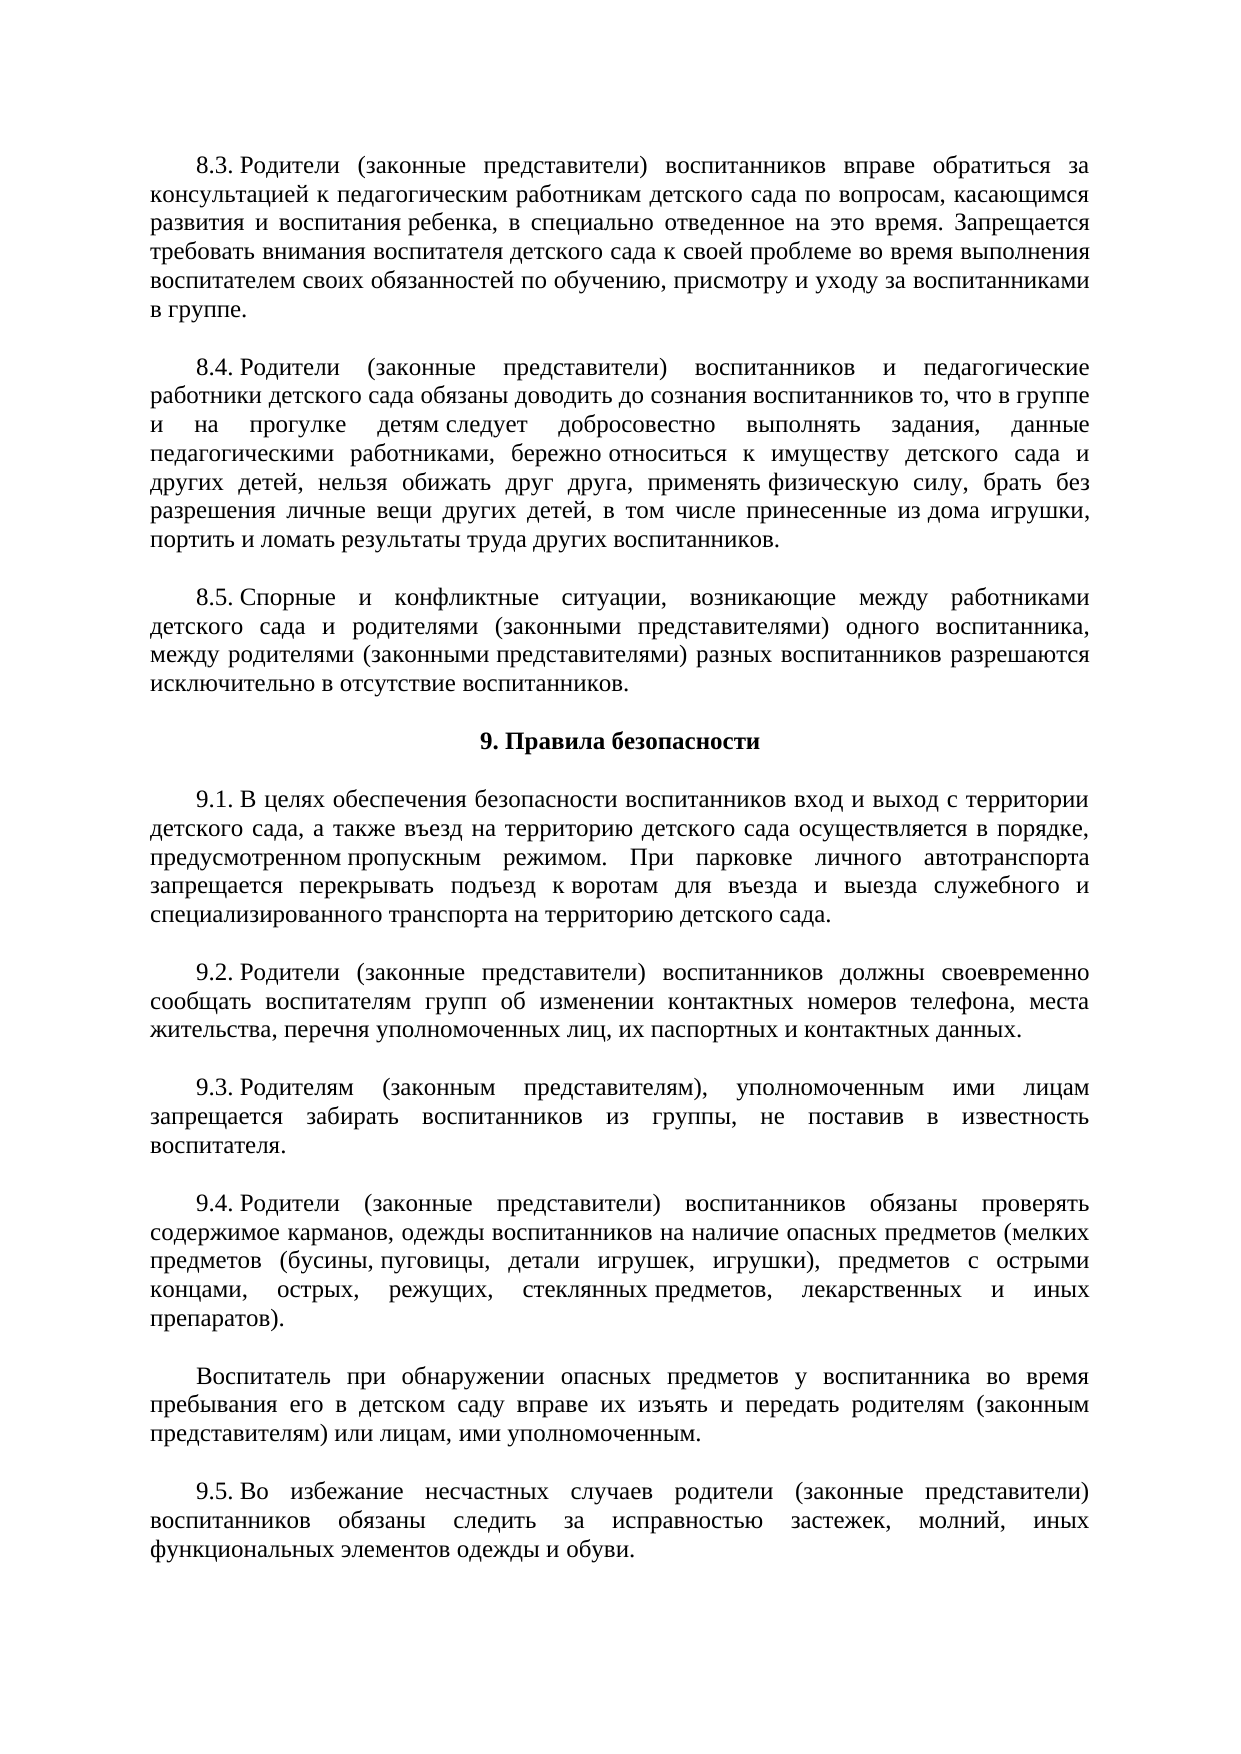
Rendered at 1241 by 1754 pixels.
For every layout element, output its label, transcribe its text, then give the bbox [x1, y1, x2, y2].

text 9.2. Родители (законные представители) воспитанников должны своевременно сообщать воспитателям групп об изменении контактных номеров телефона, места жительства, перечня уполномоченных лиц, их паспортных и контактных данных. [150, 957, 1090, 1043]
text 9.4. Родители (законные представители) воспитанников обязаны проверять содержимое карманов, одежды воспитанников на наличие опасных предметов (мелких предметов (бусины, пуговицы, детали игрушек, игрушки), предметов с острыми концами, острых, режущих, стеклянных предметов, лекарственных и иных препаратов). [150, 1188, 1090, 1332]
text 9.5. Во избежание несчастных случаев родители (законные представители) воспитанников обязаны следить за исправностью застежек, молний, иных функциональных элементов одежды и обуви. [150, 1476, 1090, 1562]
text 9.3. Родителям (законным представителям), уполномоченным ими лицам запрещается забирать воспитанников из группы, не поставив в известность воспитателя. [150, 1072, 1090, 1159]
text 9.1. В целях обеспечения безопасности воспитанников вход и выход с территории детского сада, а также въезд на территорию детского сада осуществляется в порядке, предусмотренном пропускным режимом. При парковке личного автотранспорта запрещается перекрывать подъезд к воротам для въезда и выезда служебного и специализированного транспорта на территорию детского сада. [150, 784, 1090, 928]
text 8.5. Спорные и конфликтные ситуации, возникающие между работниками детского сада и родителями (законными представителями) одного воспитанника, между родителями (законными представителями) разных воспитанников разрешаются исключительно в отсутствие воспитанников. [150, 582, 1090, 697]
text 8.4. Родители (законные представители) воспитанников и педагогические работники детского сада обязаны доводить до сознания воспитанников то, что в группе и на прогулке детям следует добросовестно выполнять задания, данные педагогическими работниками, бережно относиться к имуществу детского сада и других детей, нельзя обижать друг друга, применять физическую силу, брать без разрешения личные вещи других детей, в том числе принесенные из дома игрушки, портить и ломать результаты труда других воспитанников. [150, 352, 1090, 553]
text 8.3. Родители (законные представители) воспитанников вправе обратиться за консультацией к педагогическим работникам детского сада по вопросам, касающимся развития и воспитания ребенка, в специально отведенное на это время. Запрещается требовать внимания воспитателя детского сада к своей проблеме во время выполнения воспитателем своих обязанностей по обучению, присмотру и уходу за воспитанниками в группе. [150, 150, 1090, 322]
text 9. Правила безопасности [150, 726, 1090, 755]
text Воспитатель при обнаружении опасных предметов у воспитанника во время пребывания его в детском саду вправе их изъять и передать родителям (законным представителям) или лицам, ими уполномоченным. [150, 1361, 1090, 1447]
